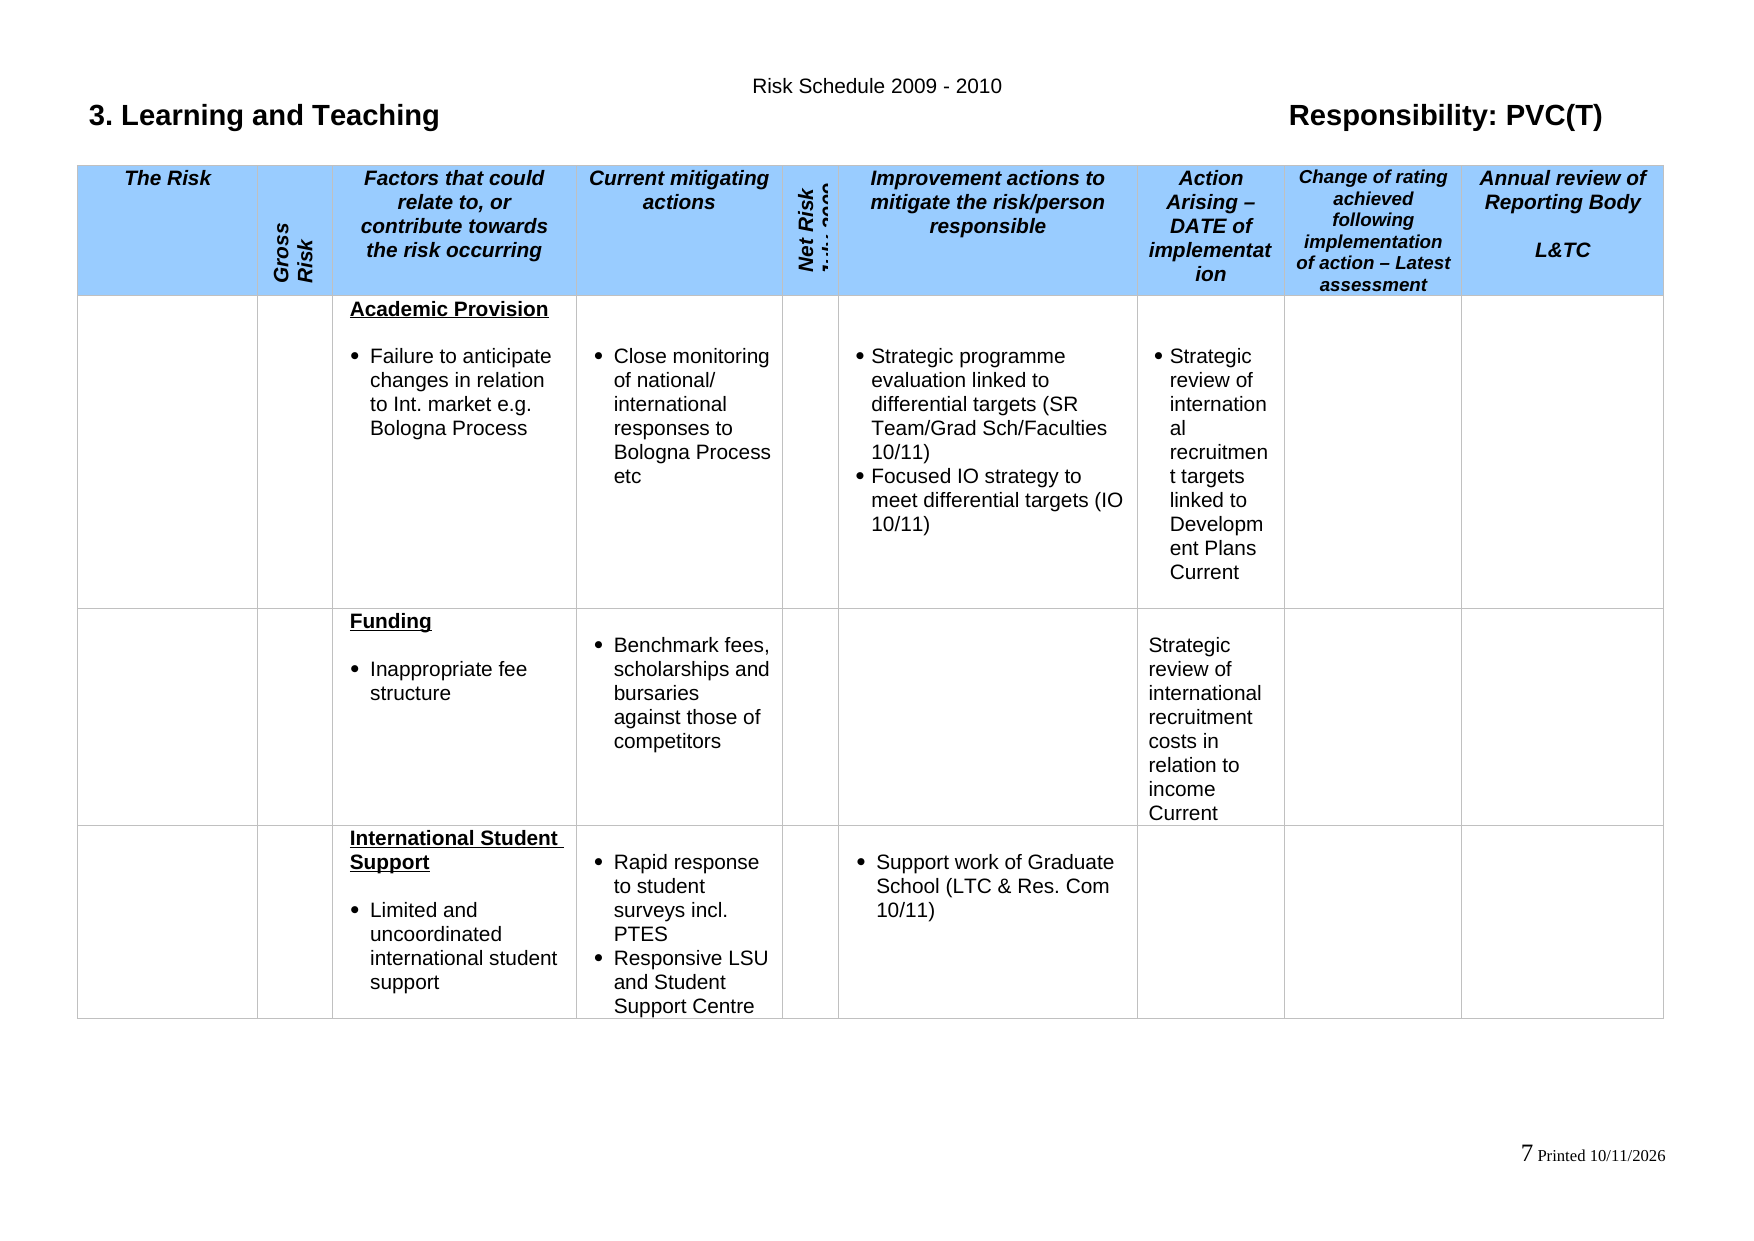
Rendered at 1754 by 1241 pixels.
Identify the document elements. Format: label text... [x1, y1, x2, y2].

table_header Change of rating achieved following implementation of action – Latest assessment [1285, 166, 1461, 295]
table_cell [1462, 609, 1663, 824]
table_header Annual review of Reporting Body L&TC [1462, 166, 1663, 295]
table_cell [1285, 296, 1461, 608]
table_cell Close monitoring of national/ international responses to Bologna Process etc [577, 296, 782, 608]
table_cell [783, 609, 838, 824]
table_cell [1138, 826, 1284, 1017]
table_header Gross Risk [258, 166, 332, 295]
table_cell [258, 609, 332, 824]
table_header Factors that could relate to, or contribute towards the risk occurring [333, 166, 576, 295]
table_header Improvement actions to mitigate the risk/person responsible [839, 166, 1137, 295]
table_cell Academic Provision Failure to anticipate changes in relation to Int. market e.g. Bologna Process [333, 296, 576, 608]
table_cell [78, 609, 257, 824]
table_cell [783, 826, 838, 1017]
table_header Action Arising – DATE of implementation [1138, 166, 1284, 295]
table_cell Support work of Graduate School (LTC & Res. Com 10/11) [839, 826, 1137, 1017]
table_cell Funding Inappropriate fee structure [333, 609, 576, 824]
table_cell [1285, 826, 1461, 1017]
table_cell Strategic review of international recruitment costs in relation to income Current [1138, 609, 1284, 824]
table_cell Strategic programme evaluation linked to differential targets (SR Team/Grad Sch/Faculties 10/11) Focused IO strategy to meet differential targets (IO 10/11) [839, 296, 1137, 608]
table_header Net Risk July 2009 [783, 166, 838, 295]
table_cell [1285, 609, 1461, 824]
table_header Current mitigating actions [577, 166, 782, 295]
table_header The Risk [78, 166, 257, 295]
table_cell [78, 296, 257, 608]
table_cell Rapid response to student surveys incl. PTES Responsive LSU and Student Support Centre [577, 826, 782, 1017]
table_cell [839, 609, 1137, 824]
table_cell [1462, 826, 1663, 1017]
table_cell [258, 296, 332, 608]
table_cell Strategic review of international recruitment targets linked to Development Plans Current [1138, 296, 1284, 608]
table_cell [78, 826, 257, 1017]
text 3. Learning and Teaching Responsibility: PVC(T) [89, 98, 1665, 131]
table_cell [1462, 296, 1663, 608]
table_cell Benchmark fees, scholarships and bursaries against those of competitors [577, 609, 782, 824]
table_cell International Student Support Limited and uncoordinated international student support [333, 826, 576, 1017]
table_cell [783, 296, 838, 608]
table_cell [258, 826, 332, 1017]
